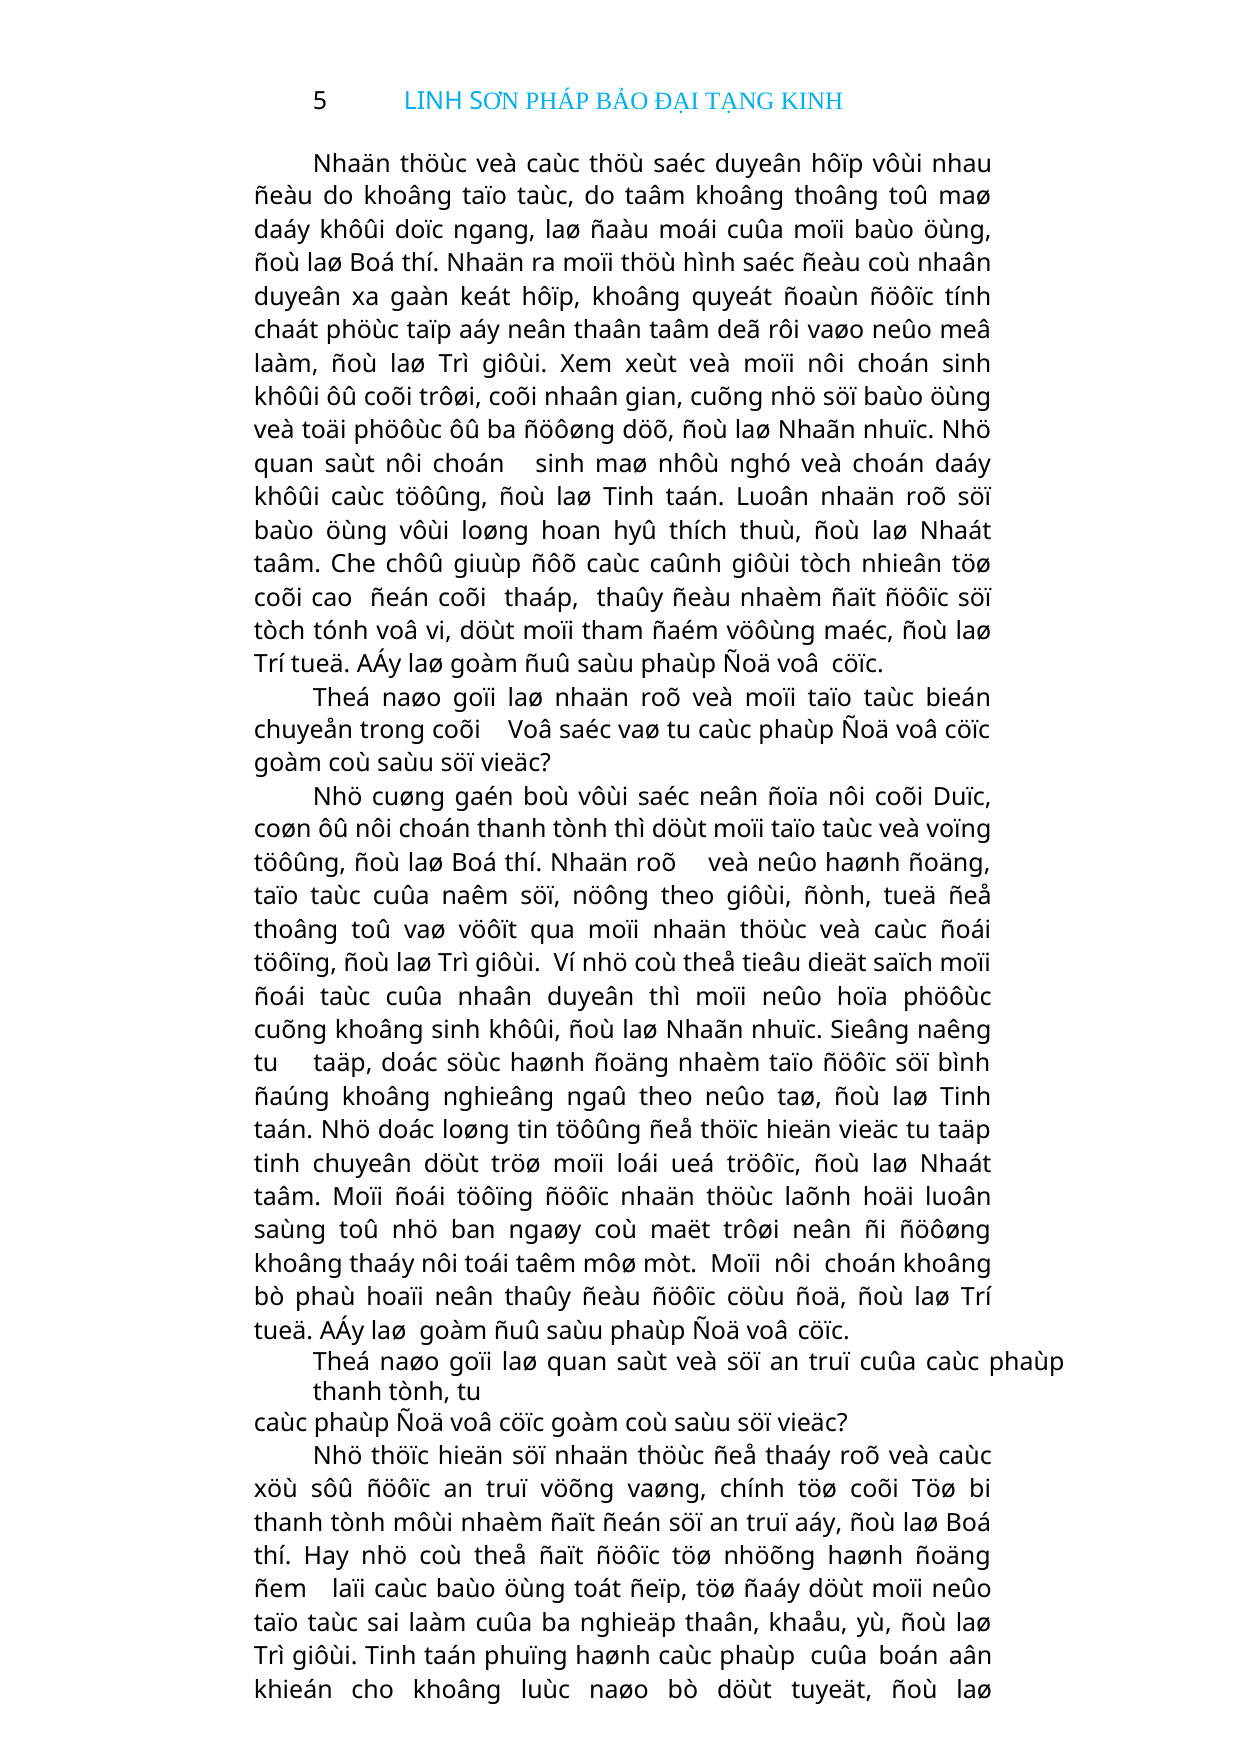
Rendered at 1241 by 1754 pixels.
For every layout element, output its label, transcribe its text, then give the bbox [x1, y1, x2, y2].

text caùc phaùp Ñoä voâ cöïc goàm coù saùu söï vieäc? [254, 1406, 1065, 1438]
text Nhö cuøng gaén boù vôùi saéc neân ñoïa nôi coõi Duïc, coøn ôû nôi choán thanh tònh thì döùt moïi taïo taùc veà voïng töôûng, ñoù laø Boá thí. Nhaän roõ veà neûo haønh ñoäng, taïo taùc cuûa naêm söï, nöông theo giôùi, ñònh, tueä ñeå thoâng toû vaø vöôït qua moïi nhaän thöùc veà caùc ñoái töôïng, ñoù laø Trì giôùi. Ví nhö coù theå tieâu dieät saïch moïi ñoái taùc cuûa nhaân duyeân thì moïi neûo hoïa phöôùc cuõng khoâng sinh khôûi, ñoù laø Nhaãn nhuïc. Sieâng naêng tu taäp, doác söùc haønh ñoäng nhaèm taïo ñöôïc söï bình ñaúng khoâng nghieâng ngaû theo neûo taø, ñoù laø Tinh taán. Nhö doác loøng tin töôûng ñeå thöïc hieän vieäc tu taäp tinh chuyeân döùt tröø moïi loái ueá tröôïc, ñoù laø Nhaát taâm. Moïi ñoái töôïng ñöôïc nhaän thöùc laõnh hoäi luoân saùng toû nhö ban ngaøy coù maët trôøi neân ñi ñöôøng khoâng thaáy nôi toái taêm môø mòt. Moïi nôi choán khoâng bò phaù hoaïi neân thaûy ñeàu ñöôïc cöùu ñoä, ñoù laø Trí tueä. AÁy laø goàm ñuû saùu phaùp Ñoä voâ cöïc. [254, 778, 992, 1347]
text Nhaän thöùc veà caùc thöù saéc duyeân hôïp vôùi nhau ñeàu do khoâng taïo taùc, do taâm khoâng thoâng toû maø daáy khôûi doïc ngang, laø ñaàu moái cuûa moïi baùo öùng, ñoù laø Boá thí. Nhaän ra moïi thöù hình saéc ñeàu coù nhaân duyeân xa gaàn keát hôïp, khoâng quyeát ñoaùn ñöôïc tính chaát phöùc taïp aáy neân thaân taâm deã rôi vaøo neûo meâ laàm, ñoù laø Trì giôùi. Xem xeùt veà moïi nôi choán sinh khôûi ôû coõi trôøi, coõi nhaân gian, cuõng nhö söï baùo öùng veà toäi phöôùc ôû ba ñöôøng döõ, ñoù laø Nhaãn nhuïc. Nhö quan saùt nôi choán sinh maø nhôù nghó veà choán daáy khôûi caùc töôûng, ñoù laø Tinh taán. Luoân nhaän roõ söï baùo öùng vôùi loøng hoan hyû thích thuù, ñoù laø Nhaát taâm. Che chôû giuùp ñôõ caùc caûnh giôùi tòch nhieân töø coõi cao ñeán coõi thaáp, thaûy ñeàu nhaèm ñaït ñöôïc söï tòch tónh voâ vi, döùt moïi tham ñaém vöôùng maéc, ñoù laø Trí tueä. AÁy laø goàm ñuû saùu phaùp Ñoä voâ cöïc. [254, 145, 992, 680]
text Theá naøo goïi laø quan saùt veà söï an truï cuûa caùc phaùp thanh tònh, tu [313, 1347, 1065, 1406]
text Theá naøo goïi laø nhaän roõ veà moïi taïo taùc bieán chuyeån trong coõi Voâ saéc vaø tu caùc phaùp Ñoä voâ cöïc goàm coù saùu söï vieäc? [254, 680, 992, 778]
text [254, 1438, 992, 1705]
